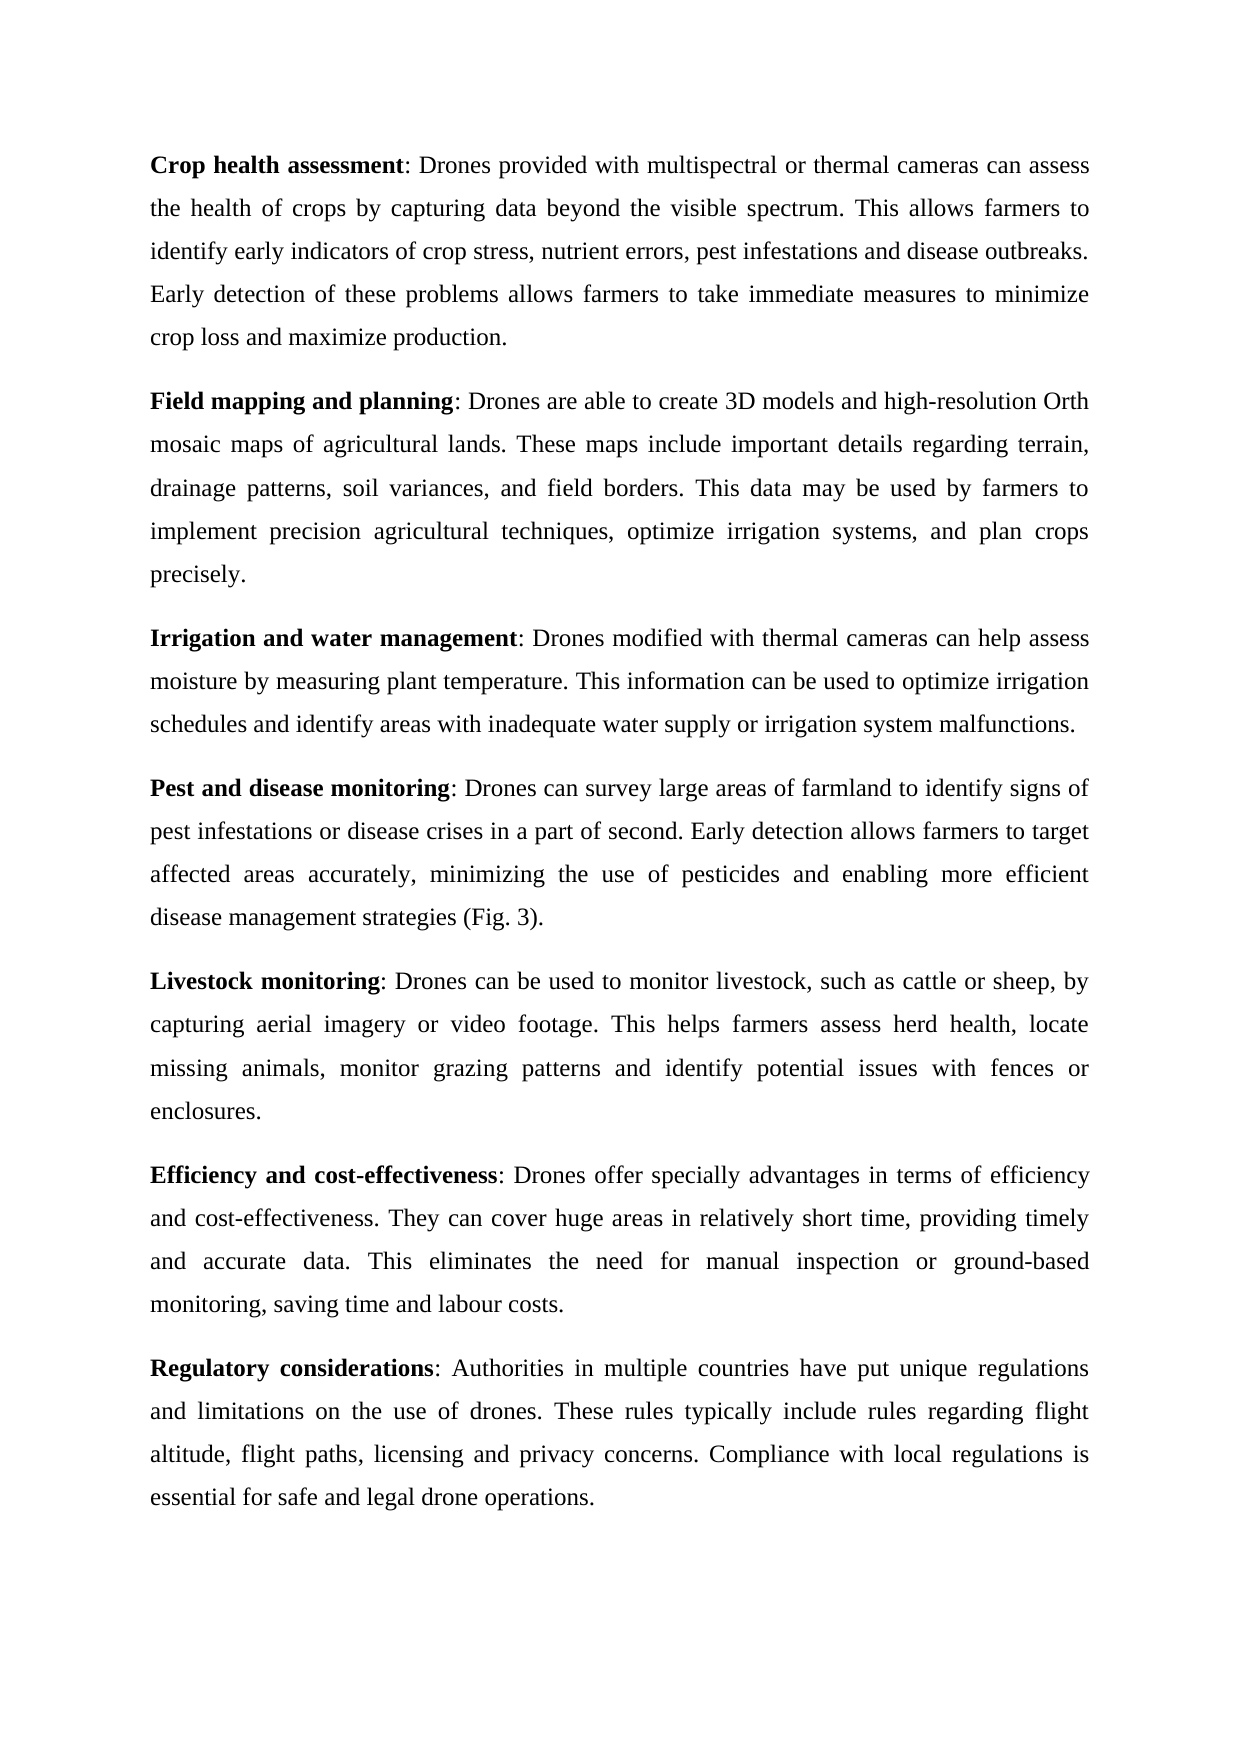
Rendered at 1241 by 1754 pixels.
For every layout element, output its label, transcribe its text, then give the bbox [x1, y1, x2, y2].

text Regulatory considerations: Authorities in multiple countries have put unique regulations and limitations on the use of drones. These rules typically include rules regarding flight altitude, flight paths, licensing and privacy concerns. Compliance with local regulations is essential for safe and legal drone operations. [150, 1353, 1090, 1511]
text Irrigation and water management: Drones modified with thermal cameras can help assess moisture by measuring plant temperature. This information can be used to optimize irrigation schedules and identify areas with inadequate water supply or irrigation system malfunctions. [150, 623, 1090, 738]
text Livestock monitoring: Drones can be used to monitor livestock, such as cattle or sheep, by capturing aerial imagery or video footage. This helps farmers assess herd health, locate missing animals, monitor grazing patterns and identify potential issues with fences or enclosures. [150, 966, 1090, 1124]
text Efficiency and cost-effectiveness: Drones offer specially advantages in terms of efficiency and cost-effectiveness. They can cover huge areas in relatively short time, providing timely and accurate data. This eliminates the need for manual inspection or ground-based monitoring, saving time and labour costs. [150, 1160, 1090, 1318]
text Pest and disease monitoring: Drones can survey large areas of farmland to identify signs of pest infestations or disease crises in a part of second. Early detection allows farmers to target affected areas accurately, minimizing the use of pesticides and enabling more efficient disease management strategies (Fig. 3). [150, 773, 1090, 931]
text Field mapping and planning: Drones are able to create 3D models and high-resolution Orth mosaic maps of agricultural lands. These maps include important details regarding terrain, drainage patterns, soil variances, and field borders. This data may be used by farmers to implement precision agricultural techniques, optimize irrigation systems, and plan crops precisely. [150, 386, 1090, 588]
text Crop health assessment: Drones provided with multispectral or thermal cameras can assess the health of crops by capturing data beyond the visible spectrum. This allows farmers to identify early indicators of crop stress, nutrient errors, pest infestations and disease outbreaks. Early detection of these problems allows farmers to take immediate measures to minimize crop loss and maximize production. [150, 150, 1090, 351]
